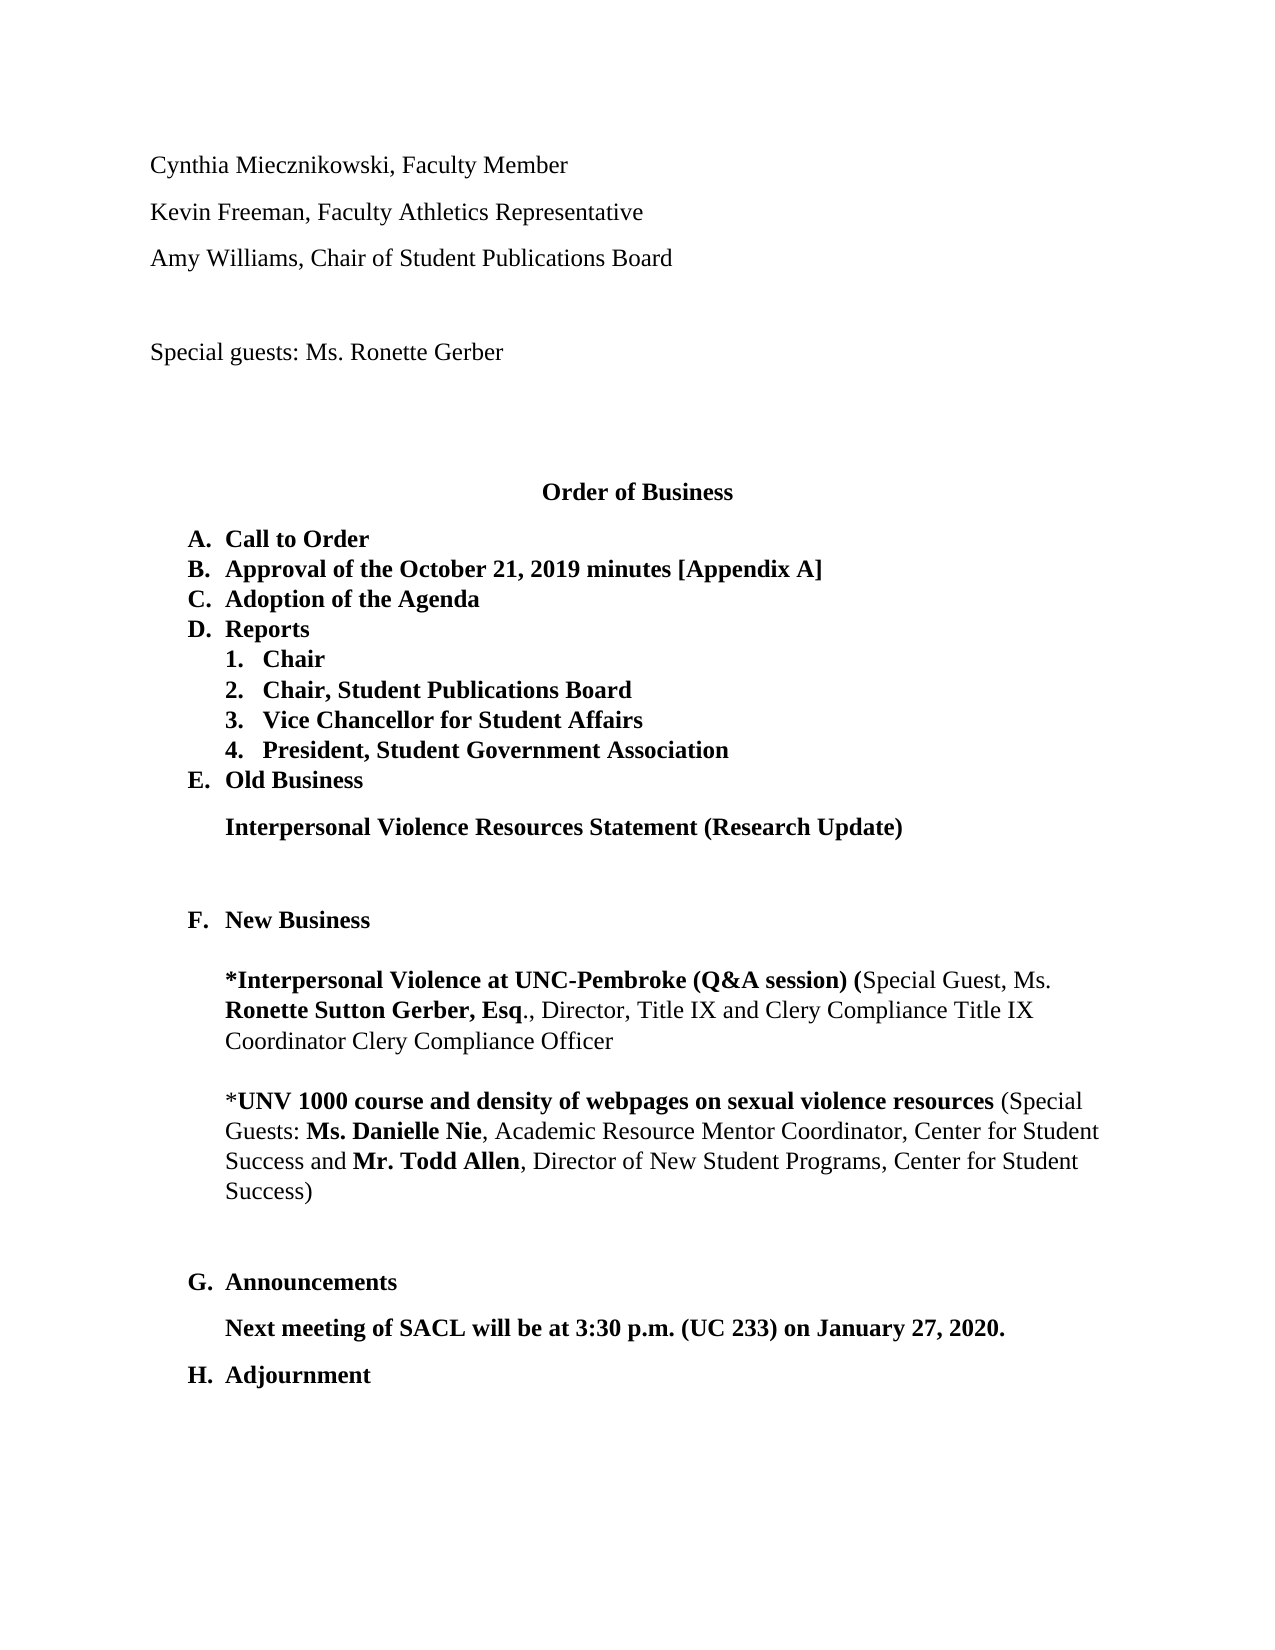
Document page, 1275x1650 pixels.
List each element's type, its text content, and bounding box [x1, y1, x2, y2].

list President, Student Government Association [225, 735, 1125, 764]
list Old Business [187, 765, 1125, 794]
list Chair, Student Publications Board [225, 675, 1125, 703]
list Adjournment [187, 1360, 1125, 1389]
list Reports [187, 614, 1125, 643]
list Adoption of the Agenda [187, 584, 1125, 613]
list *Interpersonal Violence at UNC-Pembroke (Q&A session) (Special Guest, Ms. Ronette Sutton Gerber, Esq., Director, Title IX and Clery Compliance Title IX Coordinator Clery Compliance Officer [225, 966, 1125, 1054]
text Next meeting of SACL will be at 3:30 p.m. (UC 233) on January 27, 2020. [150, 1313, 1125, 1342]
text Amy Williams, Chair of Student Publications Board [150, 243, 1125, 272]
text Special guests: Ms. Ronette Gerber [150, 337, 1125, 366]
text Interpersonal Violence Resources Statement (Research Update) [225, 812, 1125, 841]
list *UNV 1000 course and density of webpages on sexual violence resources (Special Guests: Ms. Danielle Nie, Academic Resource Mentor Coordinator, Center for Student Success and Mr. Todd Allen, Director of New Student Programs, Center for Student Success) [225, 1086, 1125, 1205]
list Approval of the October 21, 2019 minutes [Appendix A] [187, 554, 1125, 583]
list Call to Order [187, 524, 1125, 553]
list Vice Chancellor for Student Affairs [225, 705, 1125, 733]
list Announcements [187, 1267, 1125, 1295]
list New Business [187, 905, 1125, 934]
text Cynthia Miecznikowski, Faculty Member [150, 150, 1125, 179]
text Kevin Freeman, Faculty Athletics Representative [150, 197, 1125, 226]
list Chair [225, 644, 1125, 673]
text Order of Business [150, 477, 1125, 506]
